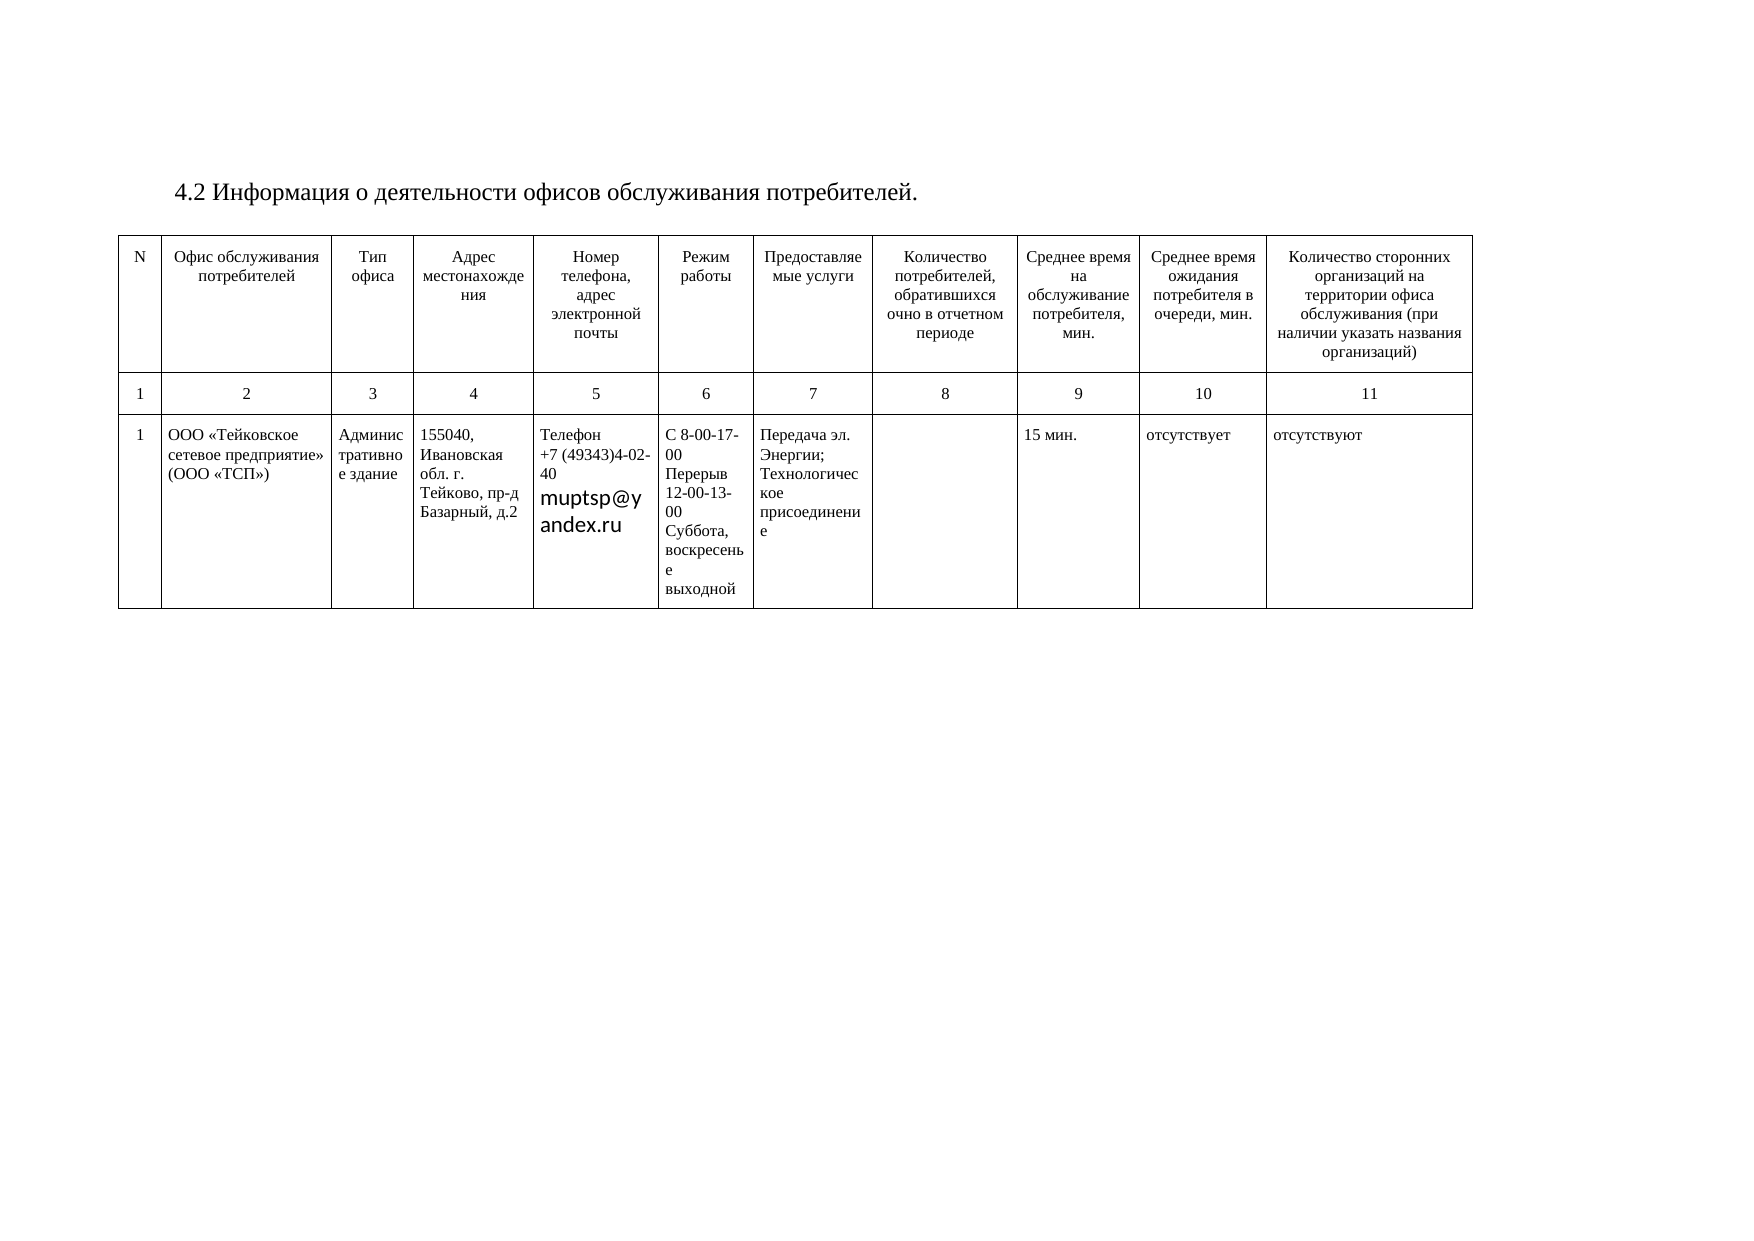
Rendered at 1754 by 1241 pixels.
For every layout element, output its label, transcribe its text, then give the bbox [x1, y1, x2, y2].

table_cell 3 [332, 373, 413, 413]
table_header Режим работы [659, 236, 753, 372]
table_cell 9 [1018, 373, 1139, 413]
table_cell 8 [873, 373, 1017, 413]
table_cell отсутствует [1140, 415, 1266, 608]
table_cell Телефон +7 (49343)4-02-40 muptsp@yandex.ru [534, 415, 658, 608]
table_cell 5 [534, 373, 658, 413]
table_cell Передача эл. Энергии; Технологическое присоединение [754, 415, 872, 608]
table_header Количество сторонних организаций на территории офиса обслуживания (при наличии указать названия организаций) [1267, 236, 1472, 372]
table_header Среднее время ожидания потребителя в очереди, мин. [1140, 236, 1266, 372]
table_header Номер телефона, адрес электронной почты [534, 236, 658, 372]
table_cell 15 мин. [1018, 415, 1139, 608]
table_header Предоставляемые услуги [754, 236, 872, 372]
table_cell 1 [119, 415, 161, 608]
table_header N [119, 236, 161, 372]
table_header Адрес местонахождения [414, 236, 533, 372]
table_cell 11 [1267, 373, 1472, 413]
table_cell С 8-00-17-00 Перерыв 12-00-13-00 Суббота, воскресенье выходной [659, 415, 753, 608]
table_cell 6 [659, 373, 753, 413]
table_header Среднее время на обслуживание потребителя, мин. [1018, 236, 1139, 372]
table_cell 7 [754, 373, 872, 413]
table_cell 2 [162, 373, 331, 413]
table_cell Административное здание [332, 415, 413, 608]
table_cell ООО «Тейковское сетевое предприятие» (ООО «ТСП») [162, 415, 331, 608]
table_cell [873, 415, 1017, 608]
table_header Офис обслуживания потребителей [162, 236, 331, 372]
table_cell 4 [414, 373, 533, 413]
table_header Тип офиса [332, 236, 413, 372]
table_cell 1 [119, 373, 161, 413]
text 4.2 Информация о деятельности офисов обслуживания потребителей. [118, 177, 1636, 206]
table_cell 155040, Ивановская обл. г. Тейково, пр-д Базарный, д.2 [414, 415, 533, 608]
table_header Количество потребителей, обратившихся очно в отчетном периоде [873, 236, 1017, 372]
table_cell 10 [1140, 373, 1266, 413]
table_cell отсутствуют [1267, 415, 1472, 608]
